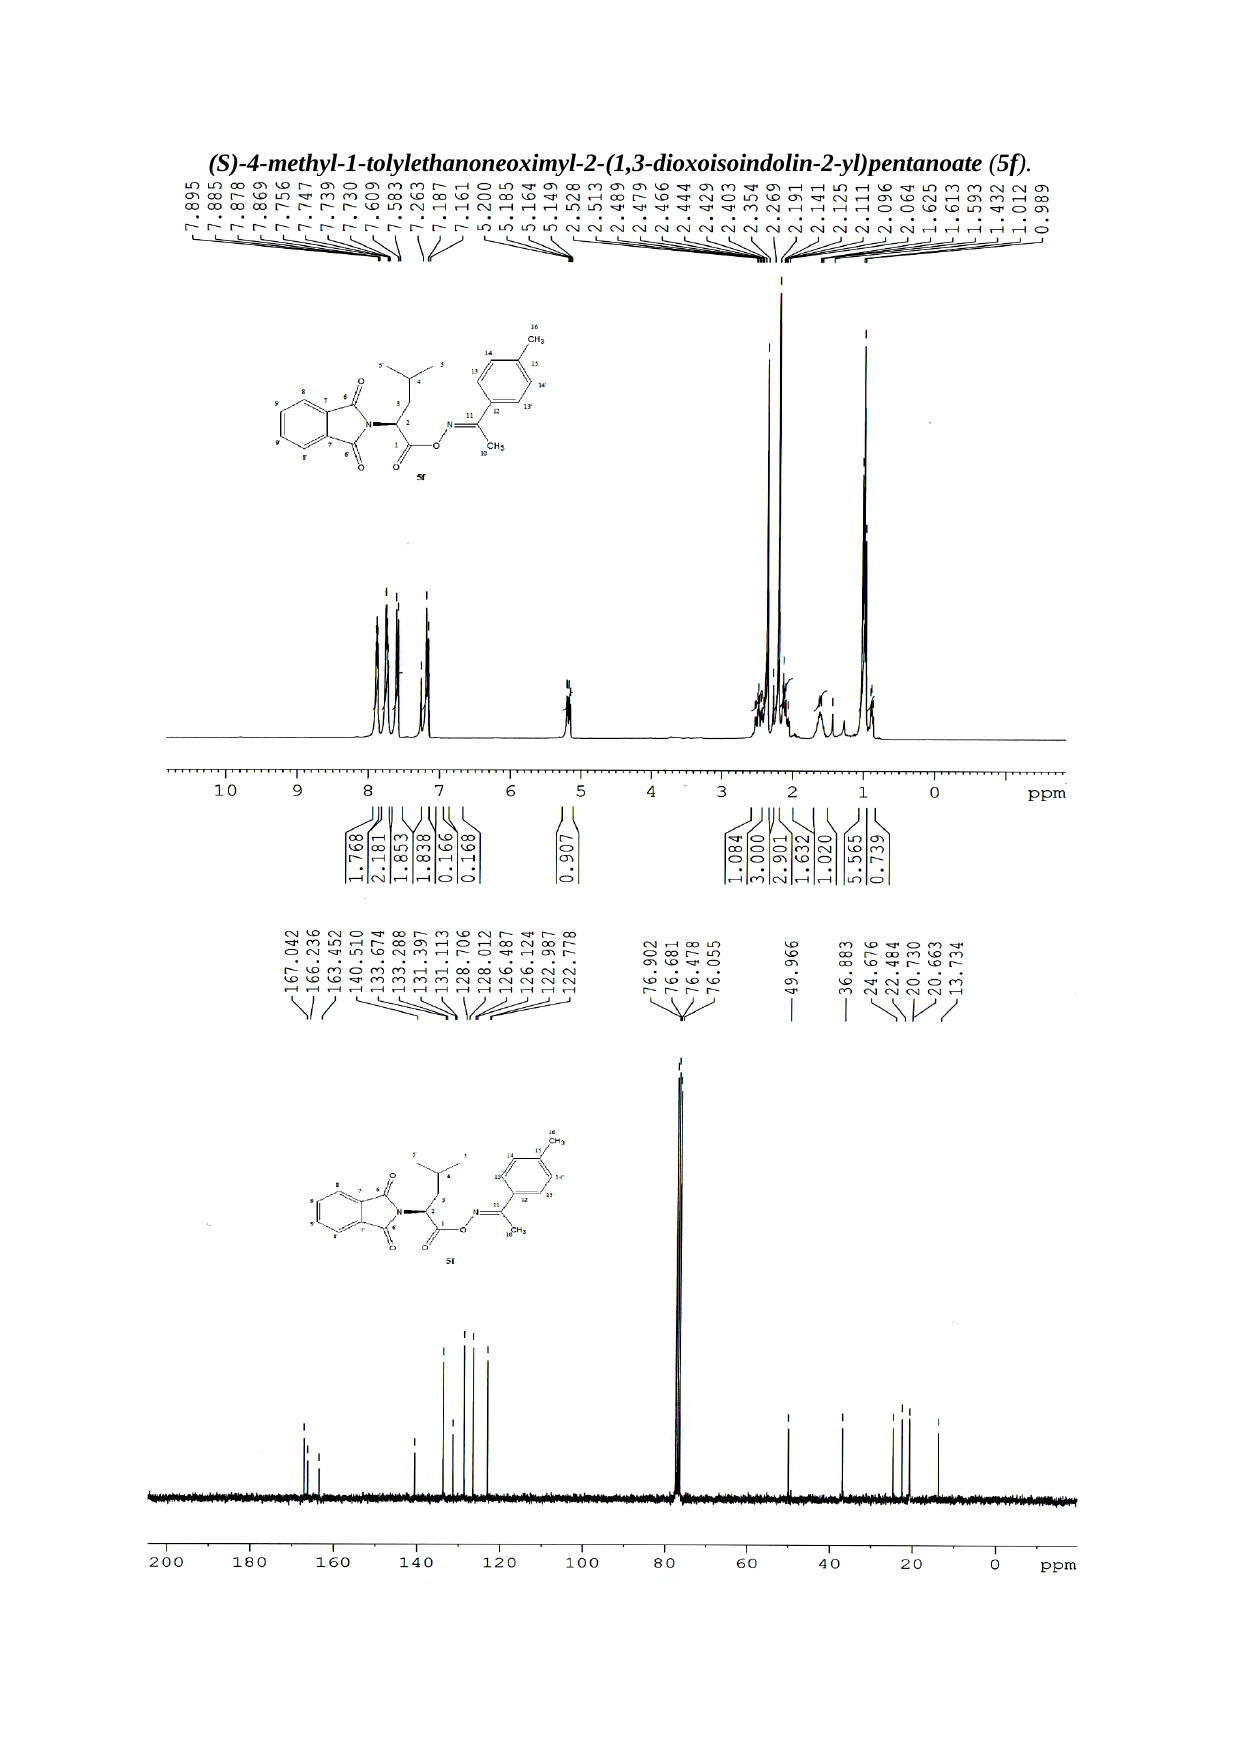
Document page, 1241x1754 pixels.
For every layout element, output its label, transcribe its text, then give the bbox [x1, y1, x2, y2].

text (S)-4-methyl-1-tolylethanoneoximyl-2-(1,3-dioxoisoindolin-2-yl)pentanoate (5f). [148, 148, 1093, 176]
